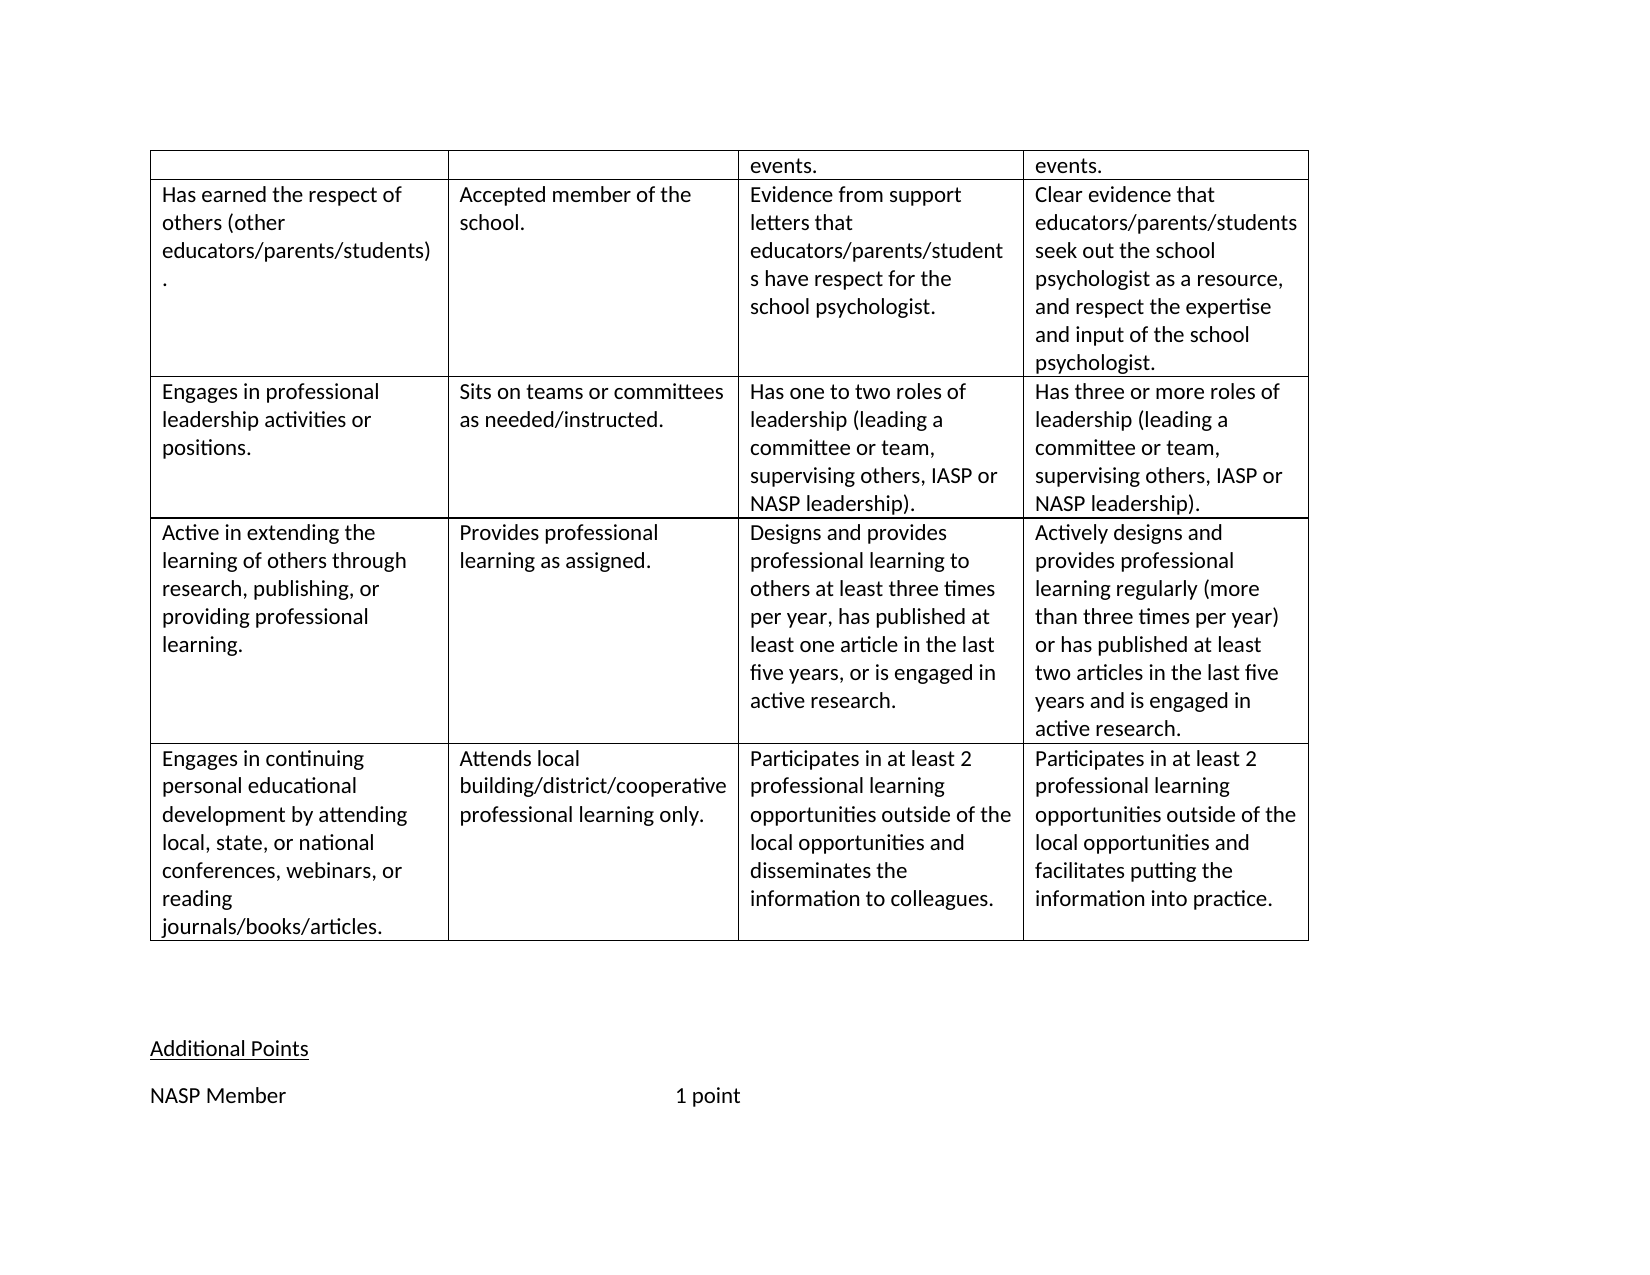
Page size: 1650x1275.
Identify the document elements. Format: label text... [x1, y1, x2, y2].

table_cell Engages in professional leadership activities or positions. [151, 377, 448, 517]
table_cell Active in extending the learning of others through research, publishing, or providing professional learning. [151, 519, 448, 743]
table_cell Designs and provides professional learning to others at least three times per year, has published at least one article in the last five years, or is engaged in active research. [739, 519, 1023, 743]
table_cell Participates in at least 2 professional learning opportunities outside of the local opportunities and disseminates the information to colleagues. [739, 744, 1023, 940]
table_cell Has earned the respect of others (other educators/parents/students). [151, 180, 448, 376]
table_cell Actively designs and provides professional learning regularly (more than three times per year) or has published at least two articles in the last five years and is engaged in active research. [1024, 519, 1308, 743]
table_cell Clear evidence that educators/parents/students seek out the school psychologist as a resource, and respect the expertise and input of the school psychologist. [1024, 180, 1308, 376]
text Additional Points [150, 1034, 1500, 1063]
table_cell Engages in continuing personal educational development by attending local, state, or national conferences, webinars, or reading journals/books/articles. [151, 744, 448, 940]
table_cell Has one to two roles of leadership (leading a committee or team, supervising others, IASP or NASP leadership). [739, 377, 1023, 517]
table_cell Provides professional learning as assigned. [449, 519, 738, 743]
table_cell Has three or more roles of leadership (leading a committee or team, supervising others, IASP or NASP leadership). [1024, 377, 1308, 517]
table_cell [739, 151, 1023, 179]
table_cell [151, 151, 448, 179]
table_cell Accepted member of the school. [449, 180, 738, 376]
table_cell Sits on teams or committees as needed/instructed. [449, 377, 738, 517]
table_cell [1024, 151, 1308, 179]
table_cell Attends local building/district/cooperative professional learning only. [449, 744, 738, 940]
text NASP Member 1 point [150, 1081, 1500, 1109]
table_cell Evidence from support letters that educators/parents/students have respect for the school psychologist. [739, 180, 1023, 376]
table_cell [449, 151, 738, 179]
table_cell Participates in at least 2 professional learning opportunities outside of the local opportunities and facilitates putting the information into practice. [1024, 744, 1308, 940]
